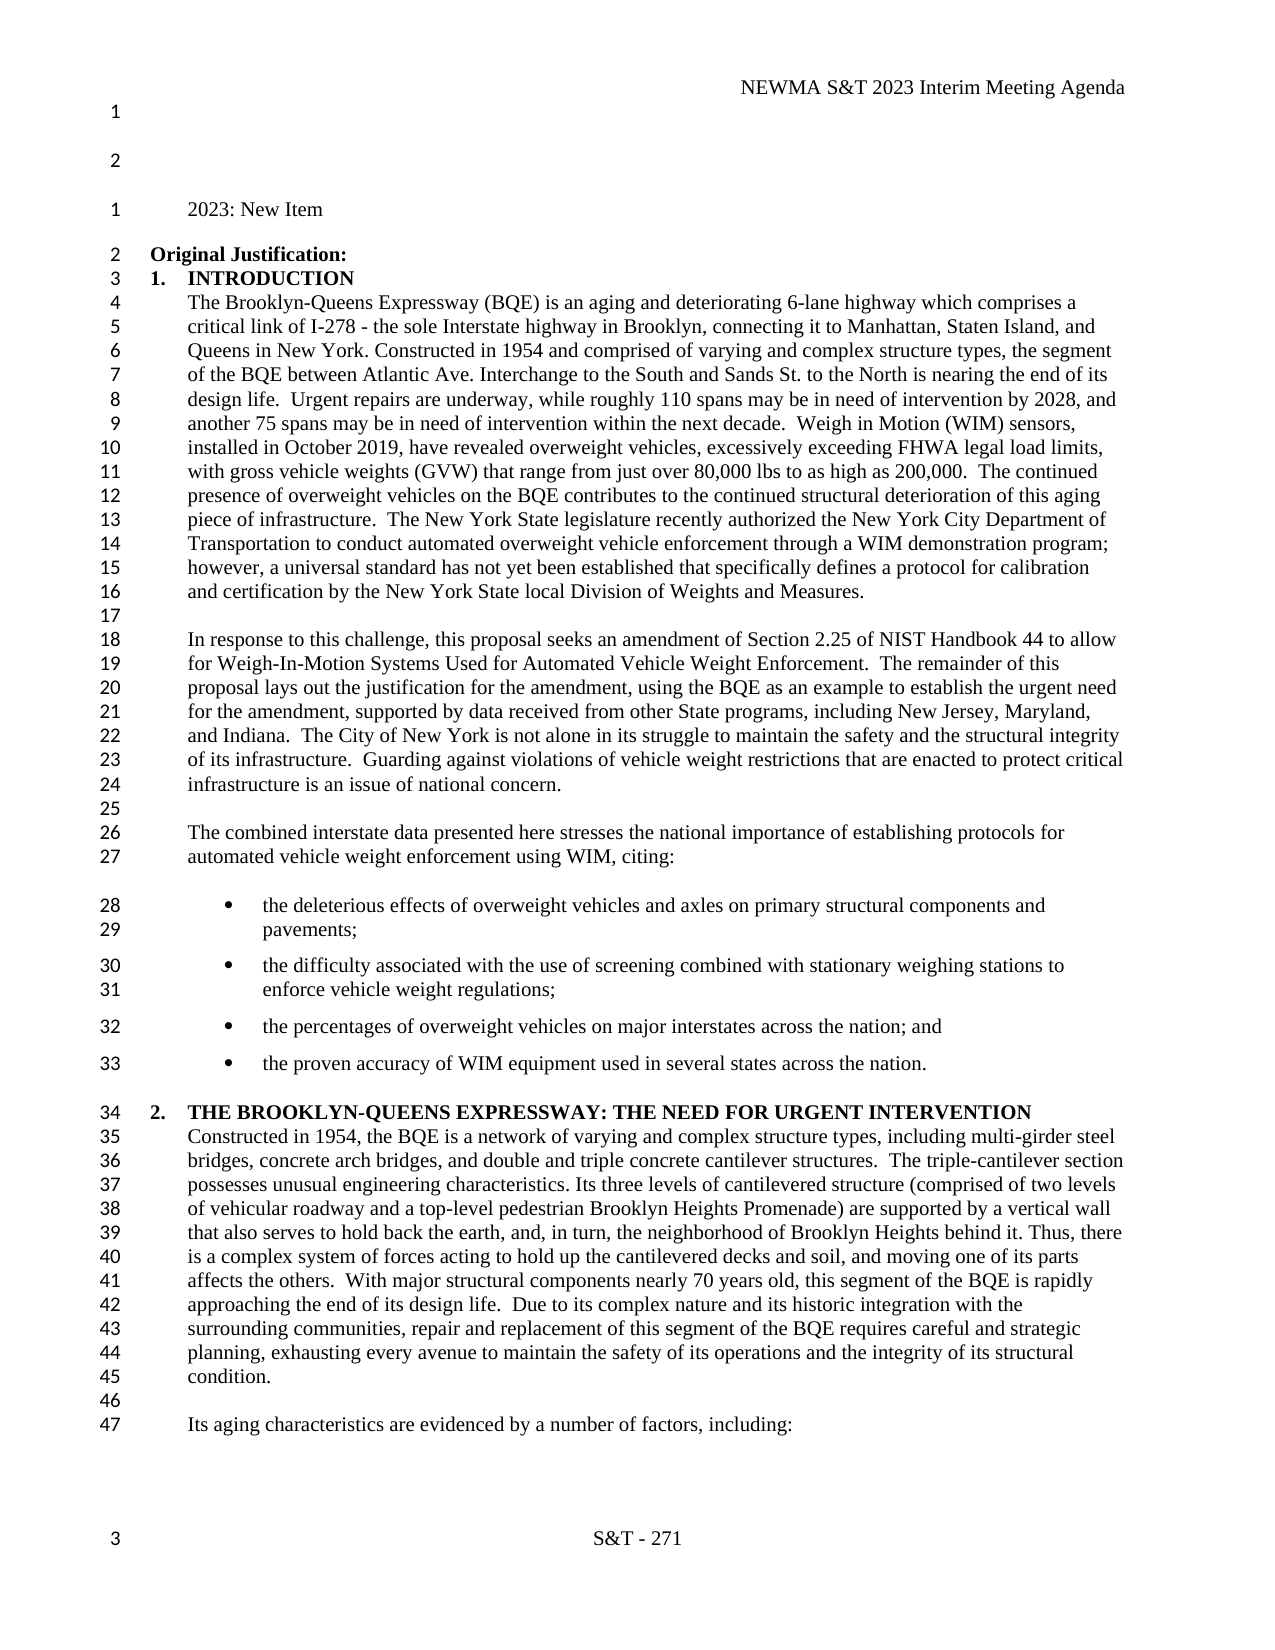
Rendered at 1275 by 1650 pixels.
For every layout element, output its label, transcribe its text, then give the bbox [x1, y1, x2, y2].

list the deleterious effects of overweight vehicles and axles on primary structural components and pavements; [225, 893, 1125, 941]
text Original Justification: [150, 242, 1125, 266]
list INTRODUCTION The Brooklyn-Queens Expressway (BQE) is an aging and deteriorating 6-lane highway which comprises a critical link of I-278 - the sole Interstate highway in Brooklyn, connecting it to Manhattan, Staten Island, and Queens in New York. Constructed in 1954 and comprised of varying and complex structure types, the segment of the BQE between Atlantic Ave. Interchange to the South and Sands St. to the North is nearing the end of its design life. Urgent repairs are underway, while roughly 110 spans may be in need of intervention by 2028, and another 75 spans may be in need of intervention within the next decade. Weigh in Motion (WIM) sensors, installed in October 2019, have revealed overweight vehicles, excessively exceeding FHWA legal load limits, with gross vehicle weights (GVW) that range from just over 80,000 lbs to as high as 200,000. The continued presence of overweight vehicles on the BQE contributes to the continued structural deterioration of this aging piece of infrastructure. The New York State legislature recently authorized the New York City Department of Transportation to conduct automated overweight vehicle enforcement through a WIM demonstration program; however, a universal standard has not yet been established that specifically defines a protocol for calibration and certification by the New York State local Division of Weights and Measures. In response to this challenge, this proposal seeks an amendment of Section 2.25 of NIST Handbook 44 to allow for Weigh-In-Motion Systems Used for Automated Vehicle Weight Enforcement. The remainder of this proposal lays out the justification for the amendment, using the BQE as an example to establish the urgent need for the amendment, supported by data received from other State programs, including New Jersey, Maryland, and Indiana. The City of New York is not alone in its struggle to maintain the safety and the structural integrity of its infrastructure. Guarding against violations of vehicle weight restrictions that are enacted to protect critical infrastructure is an issue of national concern. The combined interstate data presented here stresses the national importance of establishing protocols for automated vehicle weight enforcement using WIM, citing: [150, 266, 1125, 868]
list THE BROOKLYN-QUEENS EXPRESSWAY: THE NEED FOR URGENT INTERVENTION Constructed in 1954, the BQE is a network of varying and complex structure types, including multi-girder steel bridges, concrete arch bridges, and double and triple concrete cantilever structures. The triple-cantilever section possesses unusual engineering characteristics. Its three levels of cantilevered structure (comprised of two levels of vehicular roadway and a top-level pedestrian Brooklyn Heights Promenade) are supported by a vertical wall that also serves to hold back the earth, and, in turn, the neighborhood of Brooklyn Heights behind it. Thus, there is a complex system of forces acting to hold up the cantilevered decks and soil, and moving one of its parts affects the others. With major structural components nearly 70 years old, this segment of the BQE is rapidly approaching the end of its design life. Due to its complex nature and its historic integration with the surrounding communities, repair and replacement of this segment of the BQE requires careful and strategic planning, exhausting every avenue to maintain the safety of its operations and the integrity of its structural condition. Its aging characteristics are evidenced by a number of factors, including: [150, 1099, 1125, 1436]
text 2023: New Item [187, 197, 1125, 221]
list the proven accuracy of WIM equipment used in several states across the nation. [225, 1051, 1125, 1074]
list the difficulty associated with the use of screening combined with stationary weighing stations to enforce vehicle weight regulations; [225, 953, 1125, 1001]
list the percentages of overweight vehicles on major interstates across the nation; and [225, 1014, 1125, 1038]
